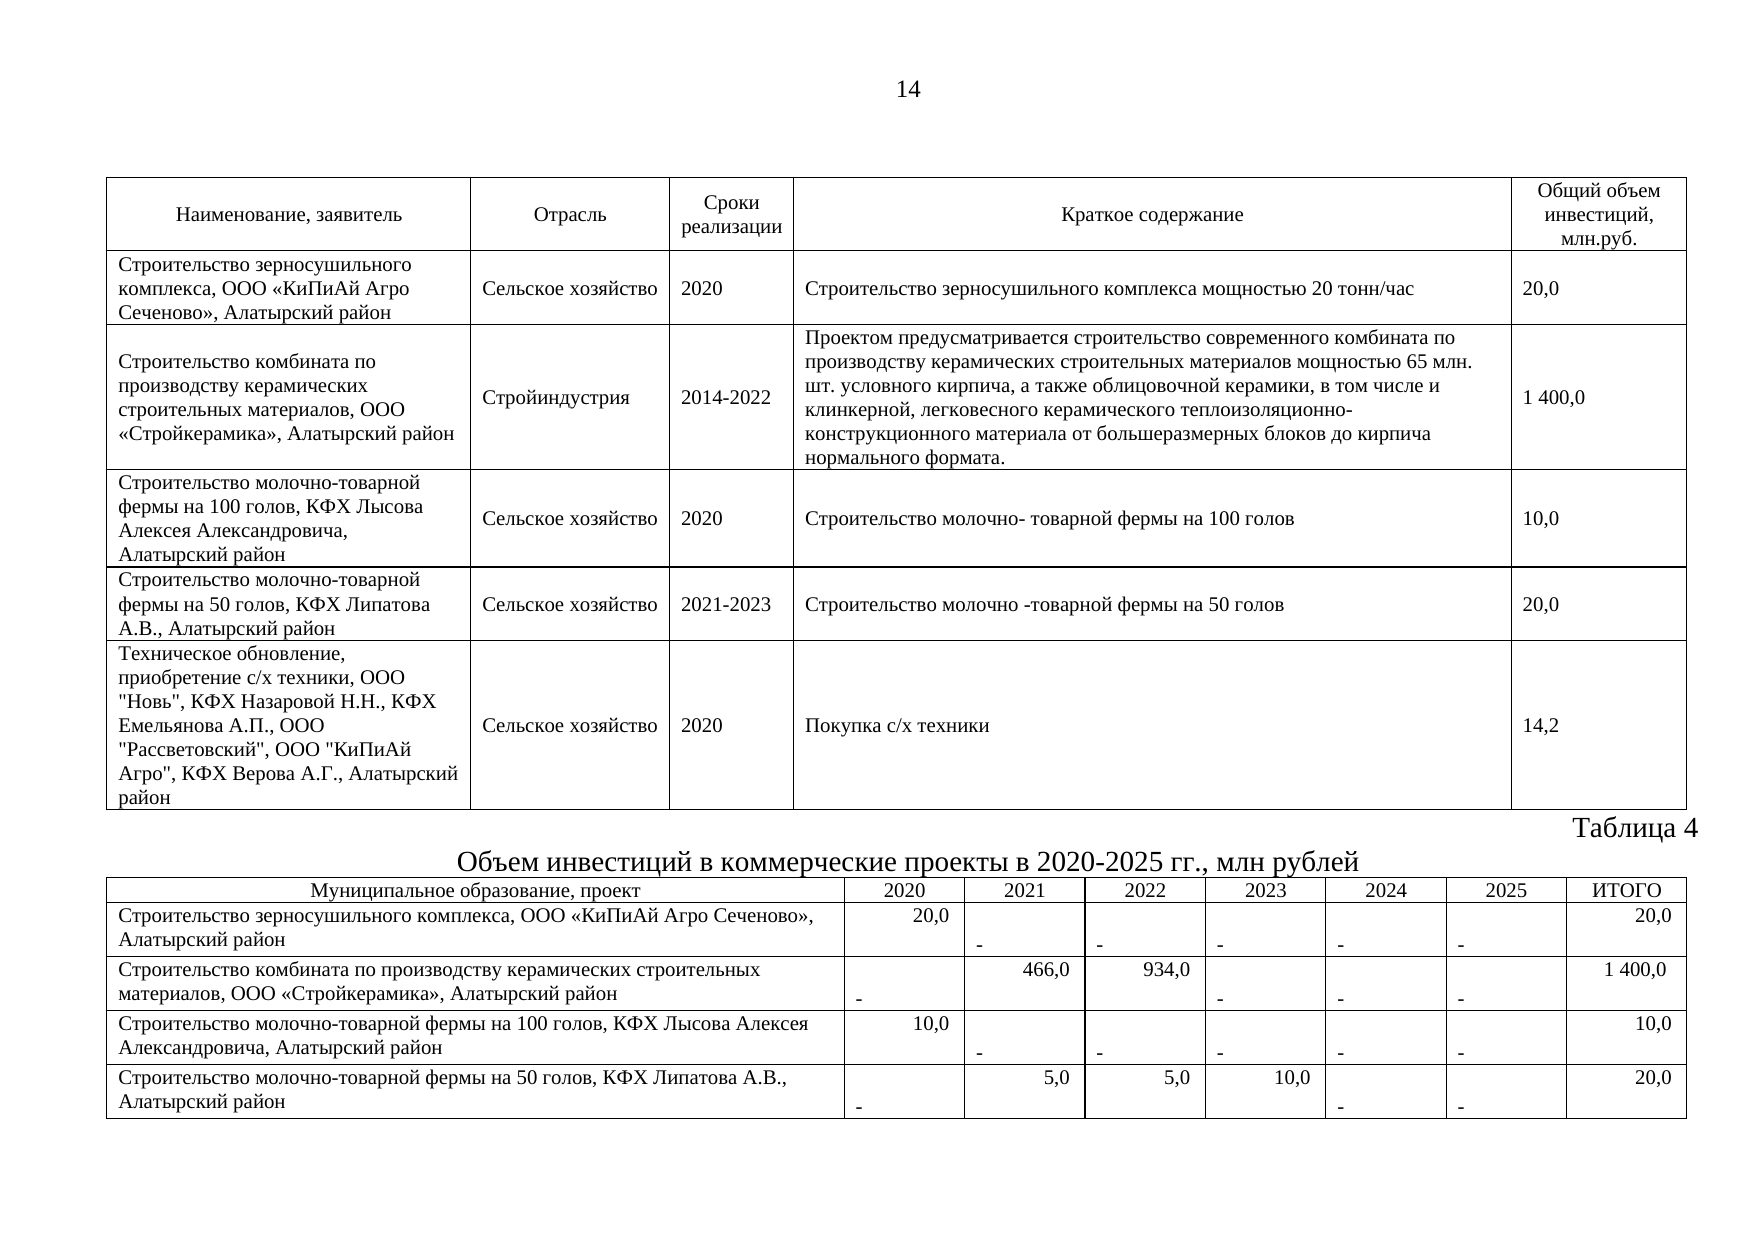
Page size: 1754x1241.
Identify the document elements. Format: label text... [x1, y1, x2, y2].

table_cell Сельское хозяйство [471, 251, 669, 324]
table_cell Строительство молочно- товарной фермы на 100 голов [794, 470, 1511, 566]
table_cell - [965, 903, 1084, 956]
table_header 2023 [1206, 878, 1325, 902]
table_header Наименование, заявитель [107, 178, 470, 250]
table_cell Сельское хозяйство [471, 470, 669, 566]
table_cell Строительство молочно-товарной фермы на 100 голов, КФХ Лысова Алексея Александровича, Алатырский район [107, 1011, 844, 1064]
table_cell Покупка с/х техники [794, 641, 1511, 809]
table_cell Техническое обновление, приобретение с/х техники, ООО "Новь", КФХ Назаровой Н.Н., КФХ Емельянова А.П., ООО "Рассветовский", ООО "КиПиАй Агро", КФХ Верова А.Г., Алатырский район [107, 641, 470, 809]
table_cell - [1447, 1065, 1566, 1118]
table_header 2022 [1086, 878, 1205, 902]
table_cell 20,0 [1567, 1065, 1686, 1118]
table_cell Строительство молочно -товарной фермы на 50 голов [794, 568, 1511, 639]
table_cell Строительство зерносушильного комплекса мощностью 20 тонн/час [794, 251, 1511, 324]
table_header 2020 [845, 878, 964, 902]
table_cell 1 400,0 [1567, 957, 1686, 1010]
table_cell Строительство зерносушильного комплекса, ООО «КиПиАй Агро Сеченово», Алатырский район [107, 251, 470, 324]
table_cell 2021-2023 [670, 568, 793, 639]
table_cell 2020 [670, 470, 793, 566]
table_header Муниципальное образование, проект [107, 878, 844, 902]
table_cell Стройиндустрия [471, 325, 669, 469]
table_cell Проектом предусматривается строительство современного комбината по производству керамических строительных материалов мощностью 65 млн. шт. условного кирпича, а также облицовочной керамики, в том числе и клинкерной, легковесного керамического теплоизоляционно-конструкционного материала от большеразмерных блоков до кирпича нормального формата. [794, 325, 1511, 469]
text Объем инвестиций в коммерческие проекты в 2020-2025 гг., млн рублей [118, 844, 1698, 877]
table_cell 14,2 [1512, 641, 1686, 809]
table_cell - [1326, 957, 1446, 1010]
table_header Краткое содержание [794, 178, 1511, 250]
table_cell Сельское хозяйство [471, 568, 669, 639]
text Таблица 4 [118, 810, 1698, 844]
table_cell - [845, 1065, 964, 1118]
table_cell 20,0 [845, 903, 964, 956]
table_cell Строительство молочно-товарной фермы на 50 голов, КФХ Липатова А.В., Алатырский район [107, 1065, 844, 1118]
table_cell Строительство зерносушильного комплекса, ООО «КиПиАй Агро Сеченово», Алатырский район [107, 903, 844, 956]
table_cell 20,0 [1512, 251, 1686, 324]
table_header 2024 [1326, 878, 1446, 902]
table_cell Сельское хозяйство [471, 641, 669, 809]
table_header 2025 [1447, 878, 1566, 902]
table_cell - [1447, 903, 1566, 956]
table_cell - [1086, 903, 1205, 956]
table_cell Строительство комбината по производству керамических строительных материалов, ООО «Стройкерамика», Алатырский район [107, 957, 844, 1010]
table_cell 466,0 [965, 957, 1084, 1010]
table_header 2021 [965, 878, 1084, 902]
table_cell 10,0 [1512, 470, 1686, 566]
table_header Отрасль [471, 178, 669, 250]
table_cell 20,0 [1512, 568, 1686, 639]
table_cell - [1326, 1065, 1446, 1118]
table_header Общий объем инвестиций, млн.руб. [1512, 178, 1686, 250]
table_cell 2020 [670, 251, 793, 324]
table_cell Строительство молочно-товарной фермы на 100 голов, КФХ Лысова Алексея Александровича, Алатырский район [107, 470, 470, 566]
table_cell 5,0 [1086, 1065, 1205, 1118]
table_cell - [1447, 957, 1566, 1010]
table_cell 20,0 [1567, 903, 1686, 956]
table_cell - [1326, 1011, 1446, 1064]
table_cell 934,0 [1086, 957, 1205, 1010]
table_cell - [1447, 1011, 1566, 1064]
table_cell 10,0 [1206, 1065, 1325, 1118]
table_cell Строительство молочно-товарной фермы на 50 голов, КФХ Липатова А.В., Алатырский район [107, 568, 470, 639]
table_cell Строительство комбината по производству керамических строительных материалов, ООО «Стройкерамика», Алатырский район [107, 325, 470, 469]
table_cell 1 400,0 [1512, 325, 1686, 469]
table_cell 5,0 [965, 1065, 1084, 1118]
table_cell - [1206, 903, 1325, 956]
table_cell - [1206, 957, 1325, 1010]
table_cell 10,0 [845, 1011, 964, 1064]
table_cell 10,0 [1567, 1011, 1686, 1064]
table_cell 2020 [670, 641, 793, 809]
table_cell - [845, 957, 964, 1010]
table_cell 2014-2022 [670, 325, 793, 469]
table_cell - [1086, 1011, 1205, 1064]
table_cell - [1206, 1011, 1325, 1064]
table_cell - [1326, 903, 1446, 956]
table_cell - [965, 1011, 1084, 1064]
table_header ИТОГО [1567, 878, 1686, 902]
table_header Сроки реализации [670, 178, 793, 250]
